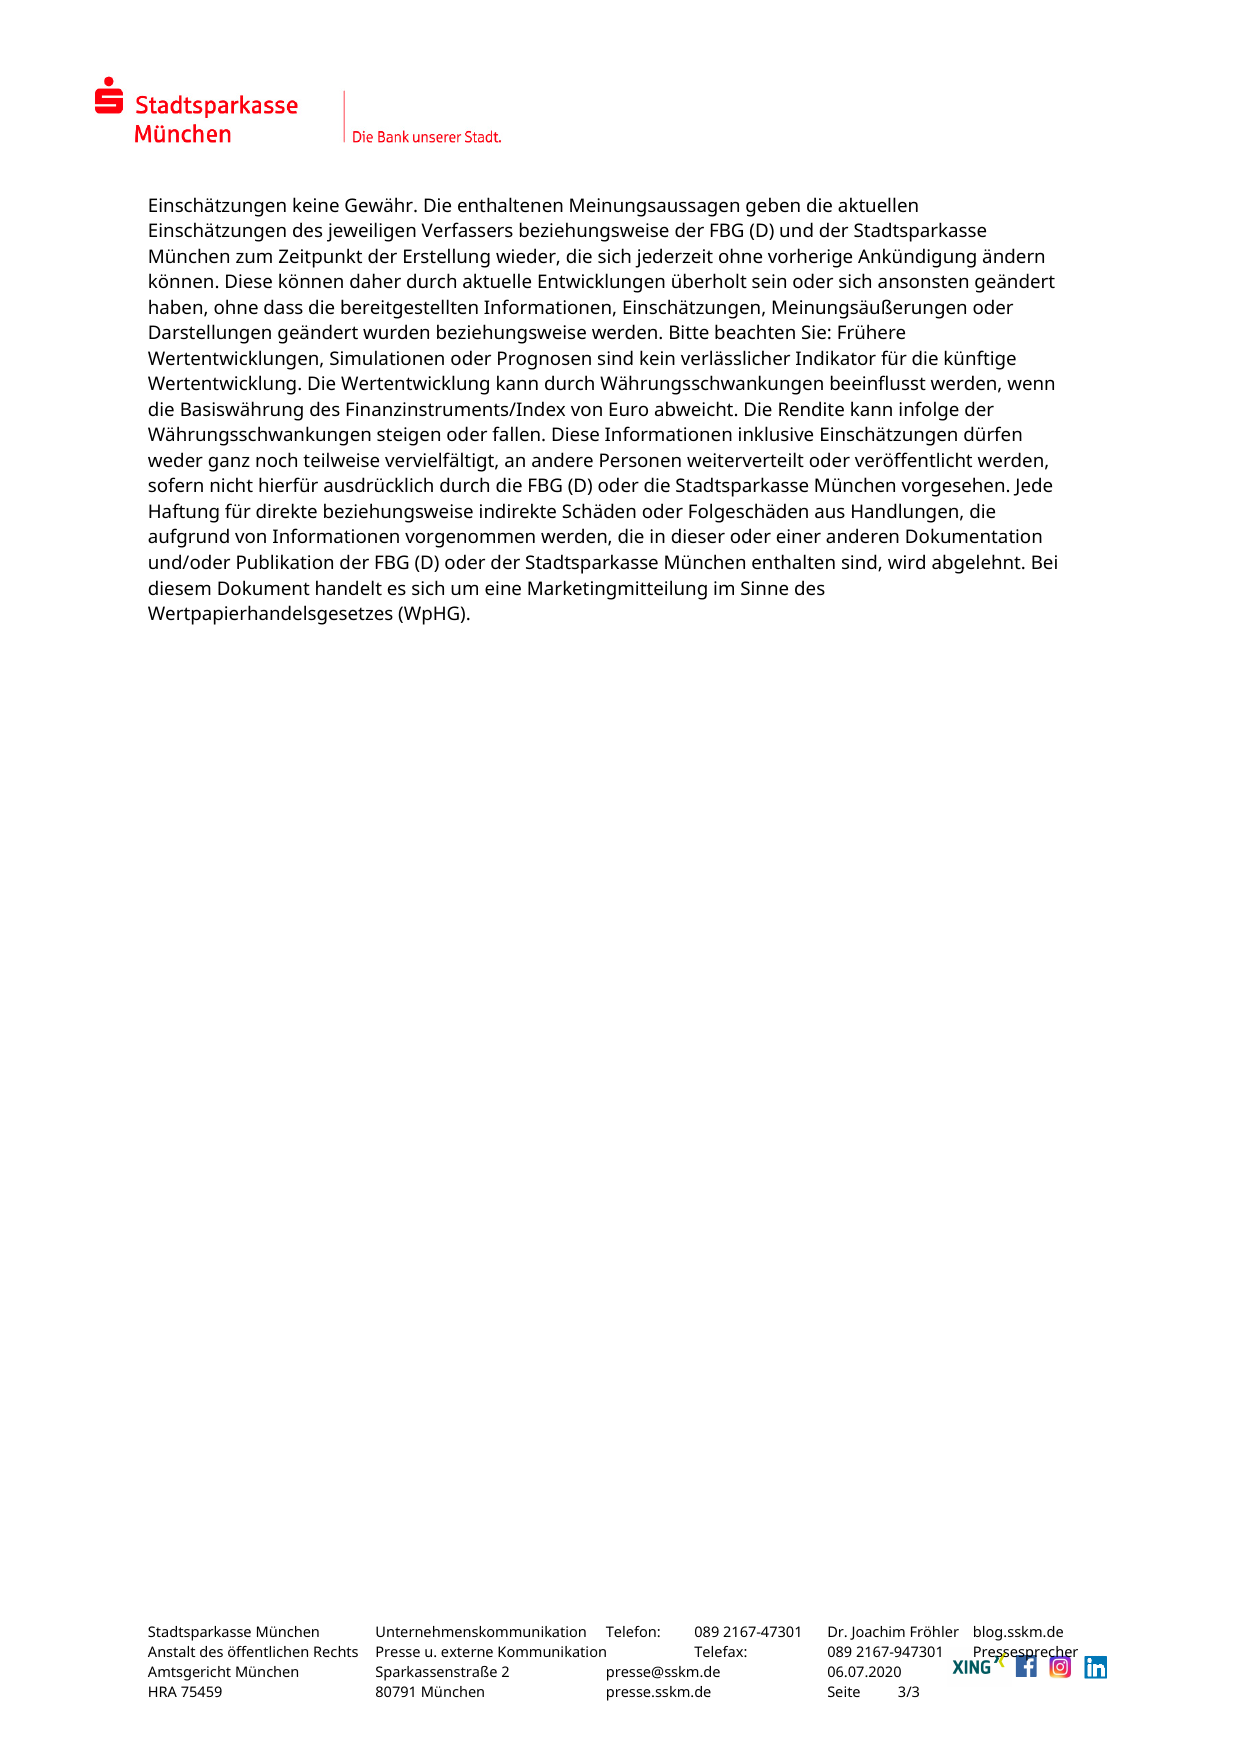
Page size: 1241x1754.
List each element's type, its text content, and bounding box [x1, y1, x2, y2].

picture [1094, 1665, 1104, 1676]
picture [83, 60, 586, 162]
picture [1015, 1655, 1037, 1677]
picture [946, 1647, 1013, 1687]
picture [1049, 1655, 1072, 1679]
